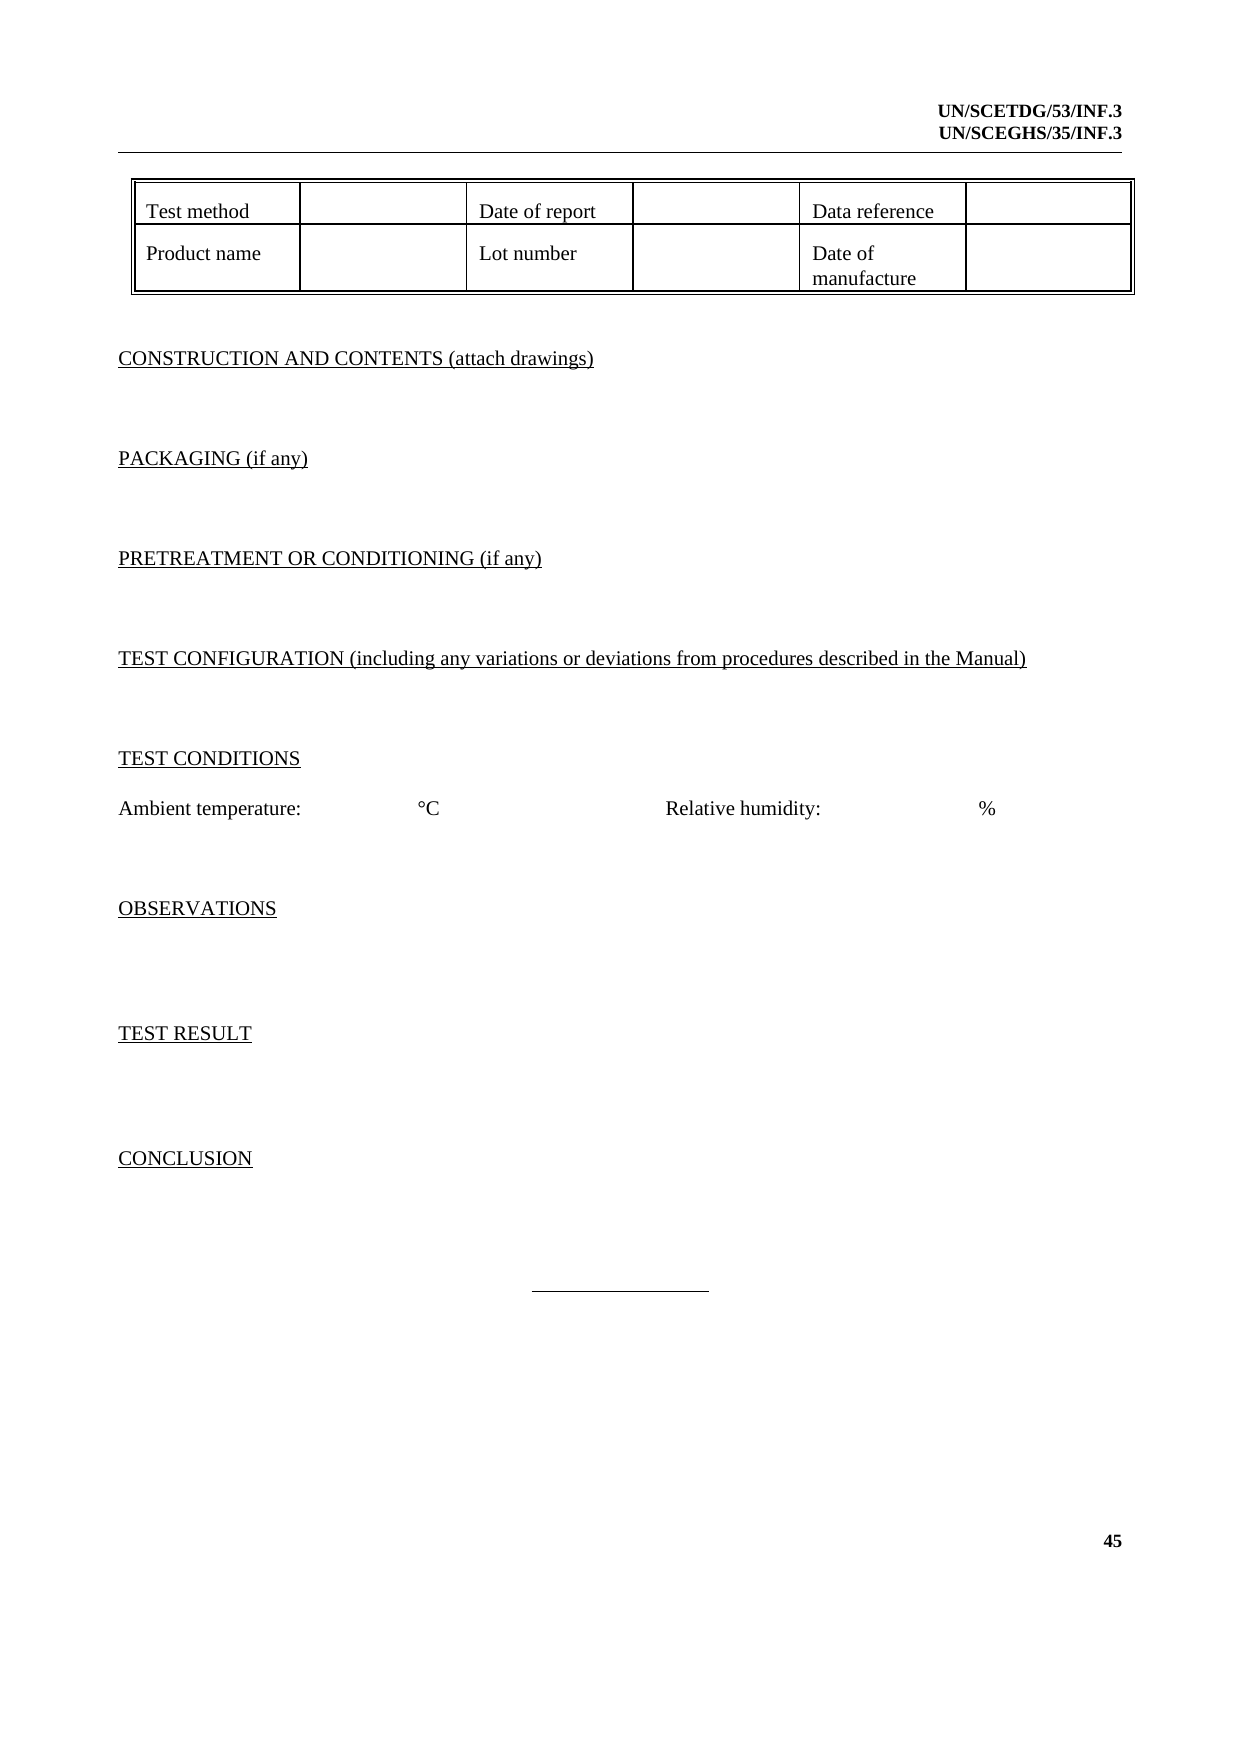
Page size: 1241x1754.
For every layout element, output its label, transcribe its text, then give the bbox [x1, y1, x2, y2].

list Ambient temperature: °C Relative humidity: % [118, 795, 1122, 820]
table_cell [967, 225, 1130, 290]
table_cell [301, 225, 466, 290]
table_cell Date of manufacture [800, 225, 965, 290]
list OBSERVATIONS [118, 895, 1122, 920]
list CONSTRUCTION AND CONTENTS (attach drawings) [118, 345, 1122, 370]
table_header Date of report [467, 183, 632, 223]
list PACKAGING (if any) [118, 445, 1122, 470]
list PRETREATMENT OR CONDITIONING (if any) [118, 545, 1122, 570]
table_header [967, 183, 1130, 223]
list TEST RESULT [118, 1020, 1122, 1045]
list TEST CONFIGURATION (including any variations or deviations from procedures described in the Manual) [118, 645, 1122, 670]
table_cell Lot number [467, 225, 632, 290]
table_header Test method [136, 183, 299, 223]
table_cell [634, 225, 799, 290]
table_header [634, 183, 799, 223]
table_cell Product name [136, 225, 299, 290]
table_header [301, 183, 466, 223]
table_header Data reference [800, 183, 965, 223]
list TEST CONDITIONS [118, 745, 1122, 770]
list CONCLUSION [118, 1145, 1122, 1170]
